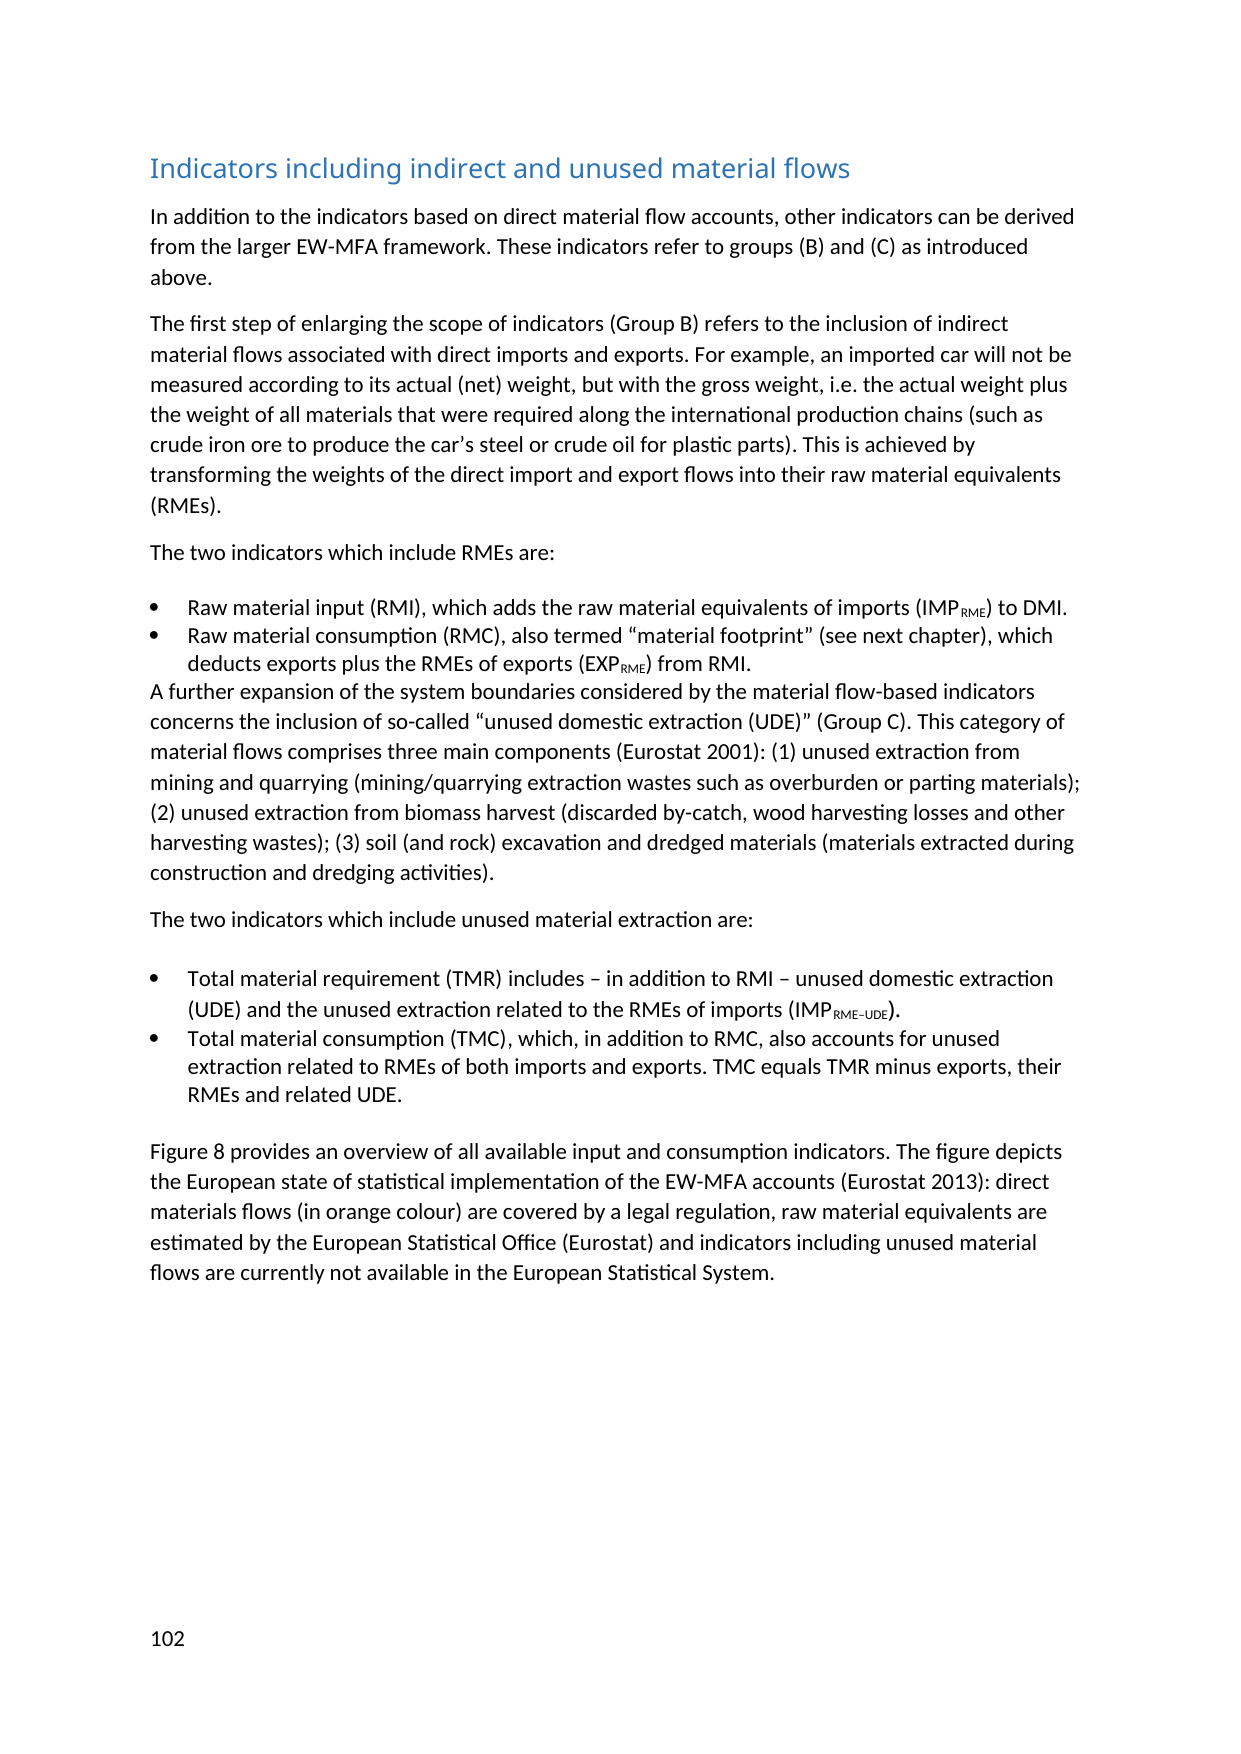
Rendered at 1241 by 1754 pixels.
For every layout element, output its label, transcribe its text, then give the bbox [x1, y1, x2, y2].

list Total material consumption (TMC), which, in addition to RMC, also accounts for unused extraction related to RMEs of both imports and exports. TMC equals TMR minus exports, their RMEs and related UDE. [150, 1024, 1090, 1108]
subtitle Indicators including indirect and unused material flows [150, 150, 1090, 187]
text The two indicators which include unused material extraction are: [150, 905, 1090, 933]
list Raw material input (RMI), which adds the raw material equivalents of imports (IMPRME) to DMI. [150, 593, 1090, 621]
list Raw material consumption (RMC), also termed “material footprint” (see next chapter), which deducts exports plus the RMEs of exports (EXPRME) from RMI. [150, 621, 1090, 677]
text The first step of enlarging the scope of indicators (Group B) refers to the inclusion of indirect material flows associated with direct imports and exports. For example, an imported car will not be measured according to its actual (net) weight, but with the gross weight, i.e. the actual weight plus the weight of all materials that were required along the international production chains (such as crude iron ore to produce the car’s steel or crude oil for plastic parts). This is achieved by transforming the weights of the direct import and export flows into their raw material equivalents (RMEs). [150, 309, 1090, 519]
text The two indicators which include RMEs are: [150, 538, 1090, 566]
text In addition to the indicators based on direct material flow accounts, other indicators can be derived from the larger EW-MFA framework. These indicators refer to groups (B) and (C) as introduced above. [150, 202, 1090, 291]
text Figure 6 provides an overview of all available input and consumption indicators. The figure depicts the European state of statistical implementation of the EW-MFA accounts (Eurostat 2013): direct materials flows (in orange colour) are covered by a legal regulation, raw material equivalents are estimated by the European Statistical Office (Eurostat) and indicators including unused material flows are currently not available in the European Statistical System. [150, 1137, 1090, 1286]
text A further expansion of the system boundaries considered by the material flow-based indicators concerns the inclusion of so-called “unused domestic extraction (UDE)” (Group C). This category of material flows comprises three main components (Eurostat 2001): (1) unused extraction from mining and quarrying (mining/quarrying extraction wastes such as overburden or parting materials); (2) unused extraction from biomass harvest (discarded by-catch, wood harvesting losses and other harvesting wastes); (3) soil (and rock) excavation and dredged materials (materials extracted during construction and dredging activities). [150, 677, 1090, 886]
list Total material requirement (TMR) includes – in addition to RMI – unused domestic extraction (UDE) and the unused extraction related to the RMEs of imports (IMPRME–UDE). [150, 964, 1090, 1024]
